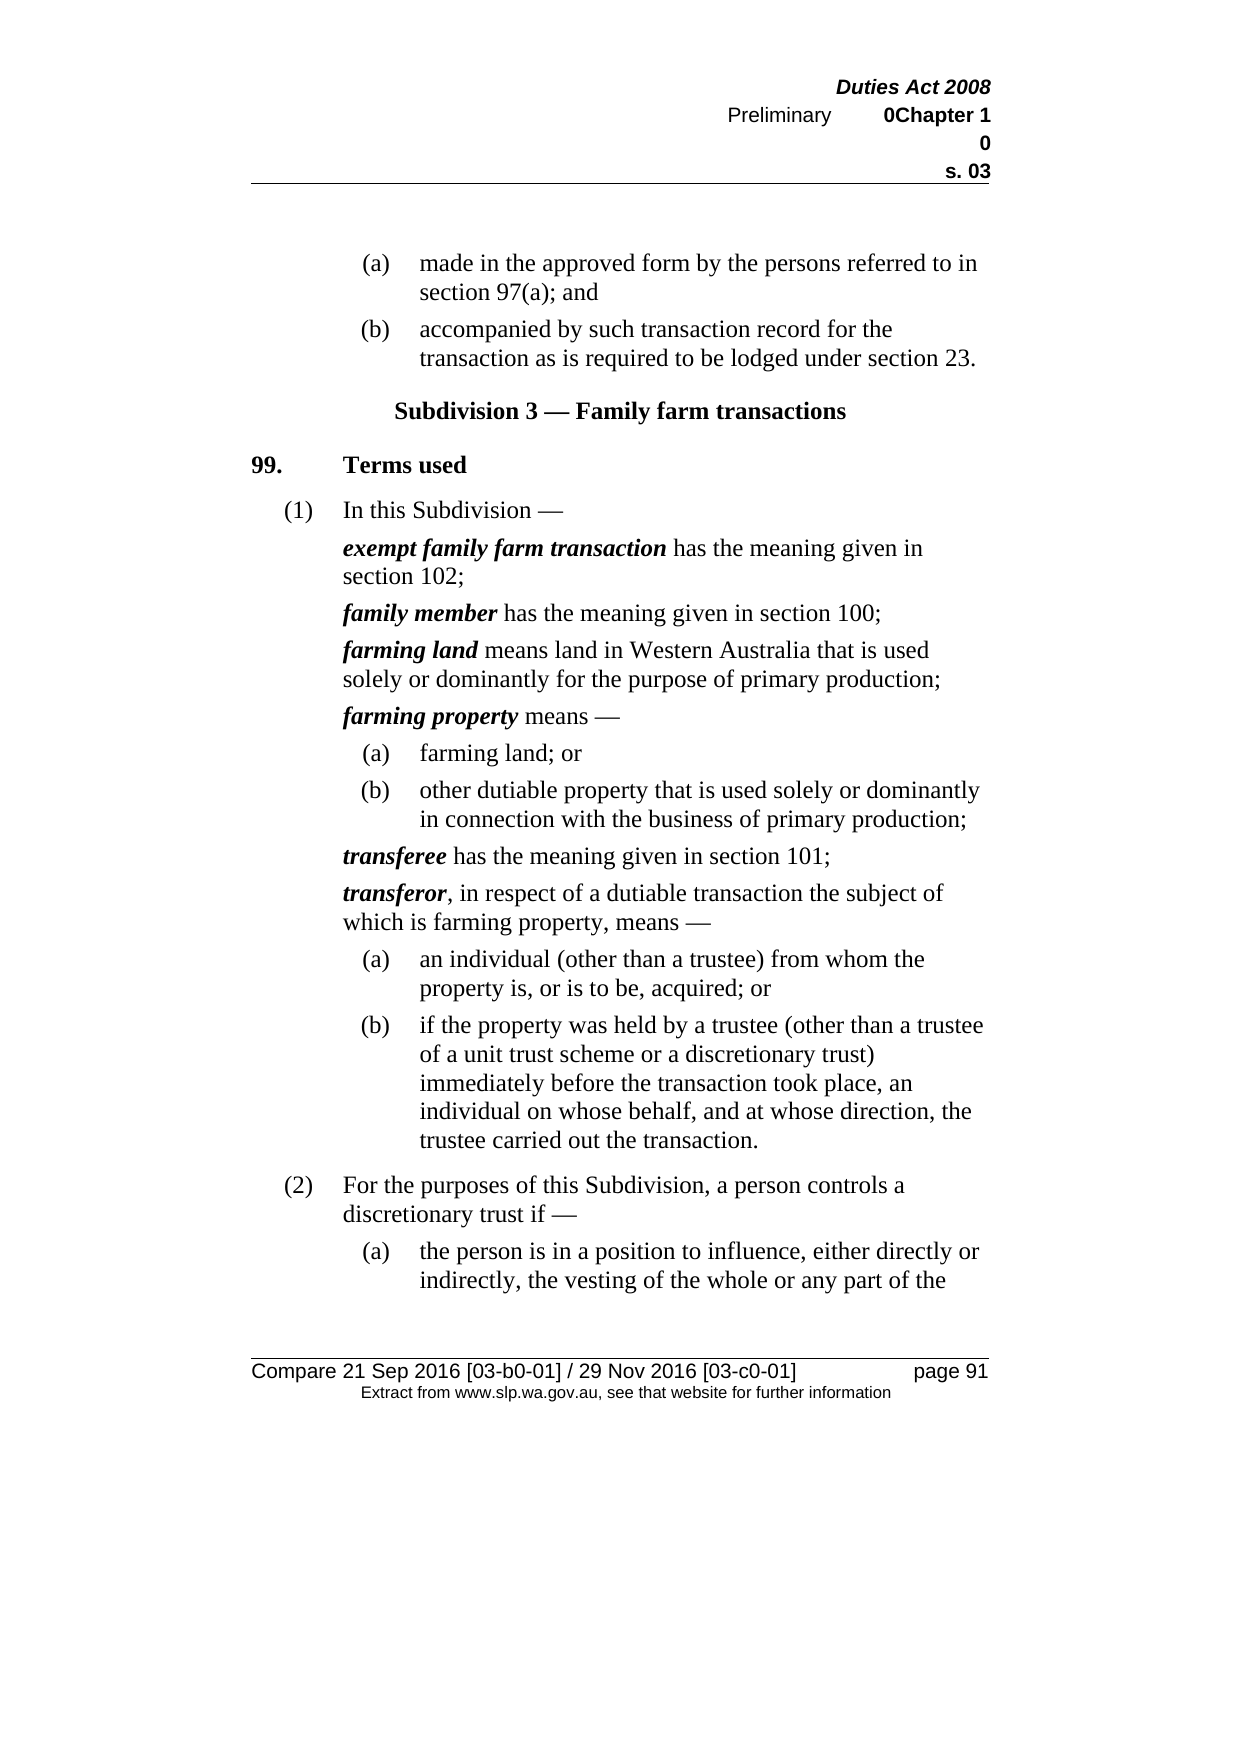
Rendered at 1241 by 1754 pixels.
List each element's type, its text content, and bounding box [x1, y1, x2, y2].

text transferee has the meaning given in section 101; [251, 841, 989, 870]
text (a) farming land; or [251, 738, 989, 767]
text farming property means — [251, 701, 989, 730]
text (a) an individual (other than a trustee) from whom the property is, or is to be, acquired; or [251, 944, 989, 1002]
text exempt family farm transaction has the meaning given in section 102; [251, 533, 989, 590]
subtitle Subdivision 3 — Family farm transactions [251, 396, 989, 425]
text family member has the meaning given in section 100; [251, 598, 989, 627]
text (b) accompanied by such transaction record for the transaction as is required to be lodged under section 23. [251, 314, 989, 371]
text (2) For the purposes of this Subdivision, a person controls a discretionary trust if — [251, 1171, 989, 1228]
text (1) In this Subdivision — [251, 496, 989, 524]
subtitle 99. Terms used [251, 450, 989, 479]
text farming land means land in that is used solely or dominantly for the purpose of primary production; [251, 636, 989, 693]
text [251, 1236, 989, 1294]
text (a) made in the approved form by the persons referred to in section 97(a); and [251, 248, 989, 306]
text (b) other dutiable property that is used solely or dominantly in connection with the business of primary production; [251, 776, 989, 833]
text transferor, in respect of a dutiable transaction the subject of which is farming property, means — [251, 878, 989, 936]
text (b) if the property was held by a trustee (other than a trustee of a unit trust scheme or a discretionary trust) immediately before the transaction took place, an individual on whose behalf, and at whose direction, the trustee carried out the transaction. [251, 1010, 989, 1154]
